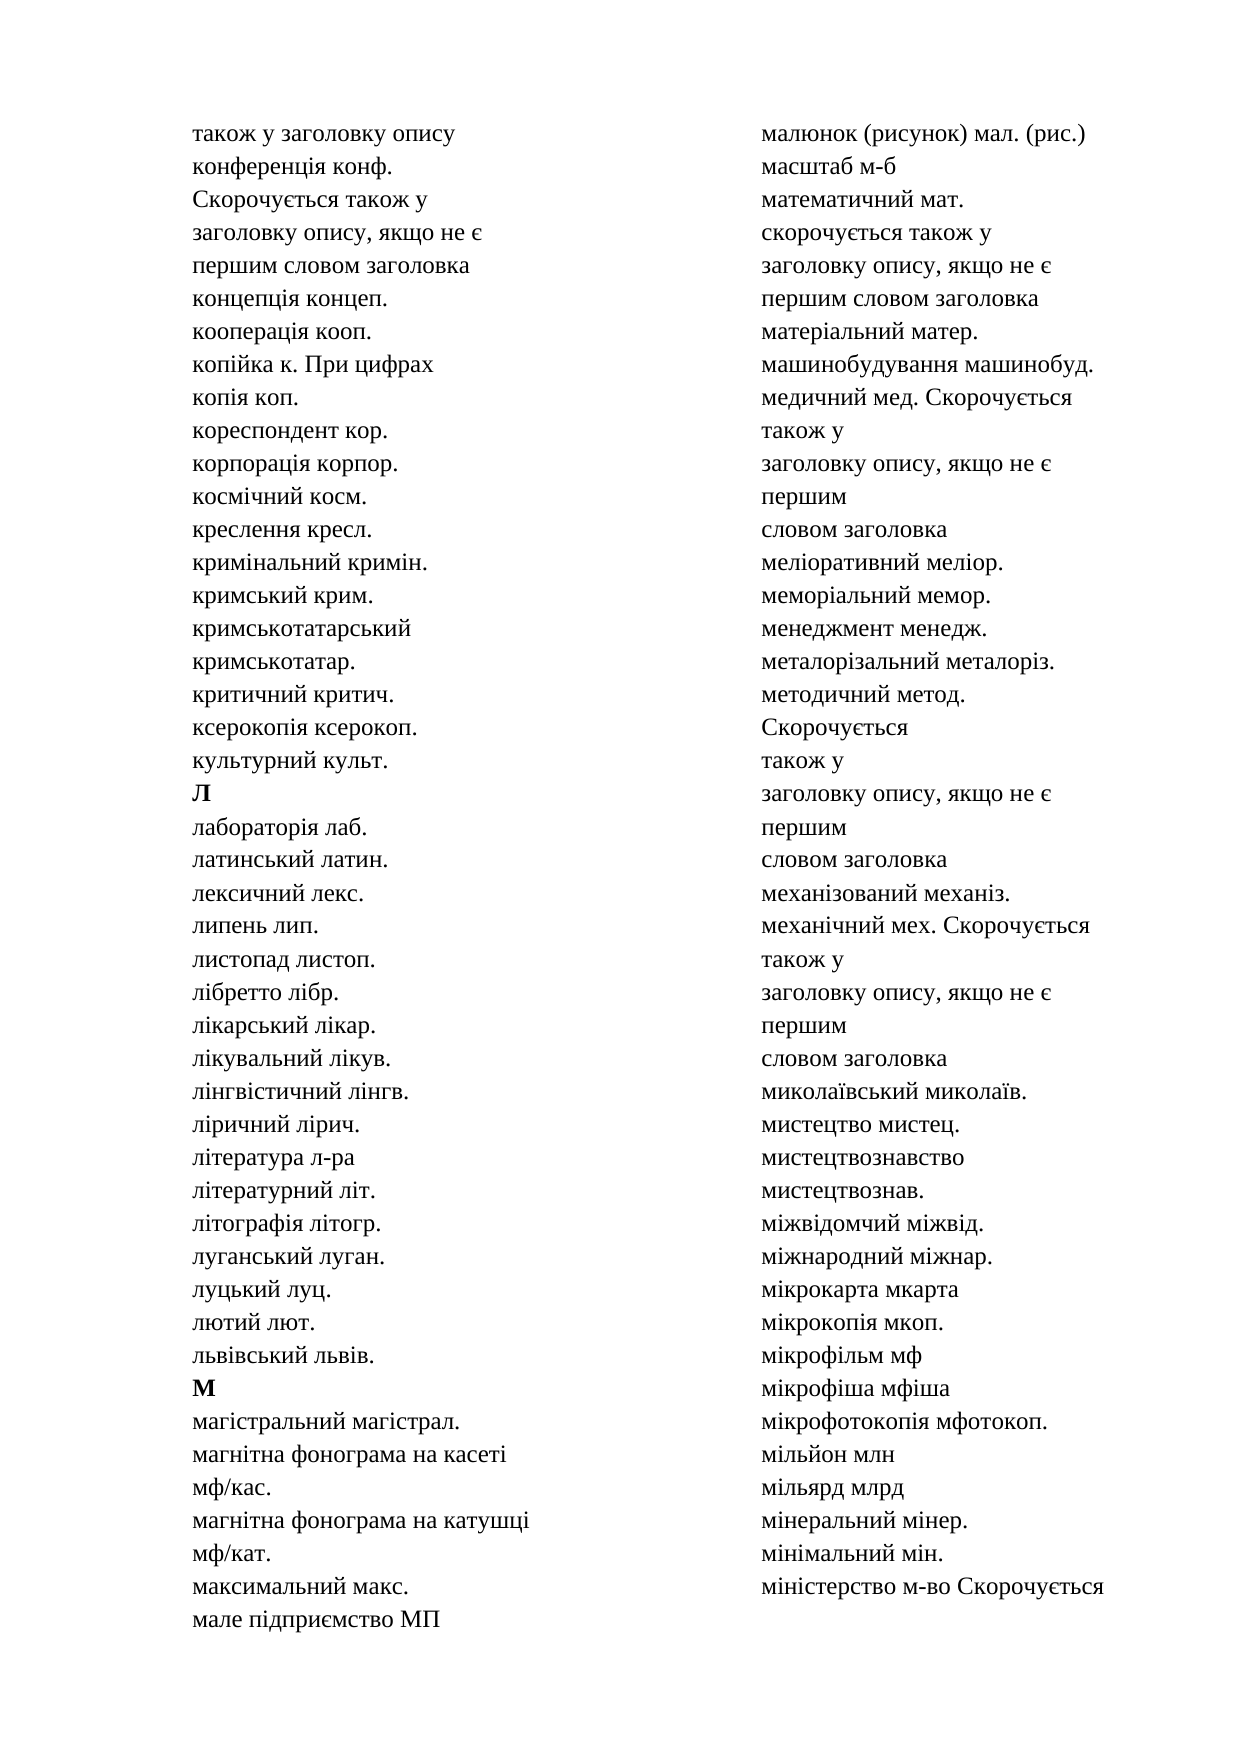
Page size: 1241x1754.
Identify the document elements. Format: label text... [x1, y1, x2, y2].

text механізований механіз. [687, 878, 1122, 906]
text машинобудування машинобуд. [687, 349, 1122, 378]
text також у [687, 746, 1122, 774]
text мистецтвознавство [687, 1142, 1122, 1171]
text кооперація кооп. [118, 316, 614, 345]
text заголовку опису, якщо не є [687, 778, 1122, 807]
text луцький луц. [118, 1274, 614, 1303]
text скорочується також у [687, 217, 1122, 246]
text меморіальний мемор. [687, 580, 1122, 609]
text також у [687, 944, 1122, 972]
text мікрофотокопія мфотокоп. [687, 1406, 1122, 1435]
text першим [687, 481, 1122, 510]
text миколаївський миколаїв. [687, 1076, 1122, 1104]
text листопад листоп. [118, 944, 614, 972]
text мф/кас. [118, 1472, 614, 1501]
text кореспондент кор. [118, 415, 614, 444]
text медичний мед. Скорочується [687, 382, 1122, 411]
text конференція конф. [118, 151, 614, 180]
text мікрофільм мф [687, 1340, 1122, 1369]
text також у заголовку опису [118, 118, 614, 147]
text першим словом заголовка [687, 283, 1122, 312]
text мистецтво мистец. [687, 1109, 1122, 1137]
text лютий лют. [118, 1307, 614, 1336]
text лексичний лекс. [118, 878, 614, 906]
text культурний культ. [118, 746, 614, 774]
text заголовку опису, якщо не є [118, 217, 614, 246]
text мільйон млн [687, 1439, 1122, 1468]
text копійка к. При цифрах [118, 349, 614, 378]
text кримський крим. [118, 580, 614, 609]
text методичний метод. [687, 679, 1122, 708]
text література л-ра [118, 1142, 614, 1171]
text літературний літ. [118, 1175, 614, 1203]
text міністерство м-во Скорочується [687, 1571, 1122, 1600]
text малюнок (рисунок) мал. (рис.) [687, 118, 1122, 147]
text лікувальний лікув. [118, 1043, 614, 1071]
text космічний косм. [118, 481, 614, 510]
text словом заголовка [687, 844, 1122, 873]
text кримінальний кримін. [118, 547, 614, 576]
text М [118, 1373, 614, 1402]
text Скорочується [687, 712, 1122, 741]
text заголовку опису, якщо не є [687, 448, 1122, 477]
text мінімальний мін. [687, 1538, 1122, 1567]
text словом заголовка [687, 1043, 1122, 1071]
text лінгвістичний лінгв. [118, 1076, 614, 1104]
text літографія літогр. [118, 1208, 614, 1237]
text міжнародний міжнар. [687, 1241, 1122, 1269]
text кримськотатарський [118, 613, 614, 642]
text Л [118, 778, 614, 807]
text латинський латин. [118, 844, 614, 873]
text першим [687, 812, 1122, 840]
text мале підприємство МП [118, 1604, 614, 1633]
text першим [687, 1010, 1122, 1038]
text словом заголовка [687, 514, 1122, 543]
text першим словом заголовка [118, 250, 614, 279]
text магістральний магістрал. [118, 1406, 614, 1435]
text креслення кресл. [118, 514, 614, 543]
text ксерокопія ксерокоп. [118, 712, 614, 741]
text мистецтвознав. [687, 1175, 1122, 1203]
text максимальний макс. [118, 1571, 614, 1600]
text критичний критич. [118, 679, 614, 708]
text мікрофіша мфіша [687, 1373, 1122, 1402]
text механічний мех. Скорочується [687, 911, 1122, 939]
text масштаб м-б [687, 151, 1122, 180]
text мільярд млрд [687, 1472, 1122, 1501]
text кримськотатар. [118, 646, 614, 675]
text заголовку опису, якщо не є [687, 250, 1122, 279]
text концепція концеп. [118, 283, 614, 312]
text меліоративний меліор. [687, 547, 1122, 576]
text копія коп. [118, 382, 614, 411]
text міжвідомчий міжвід. [687, 1208, 1122, 1237]
text заголовку опису, якщо не є [687, 977, 1122, 1005]
text мінеральний мінер. [687, 1505, 1122, 1534]
text львівський львів. [118, 1340, 614, 1369]
text математичний мат. [687, 184, 1122, 213]
text липень лип. [118, 911, 614, 939]
text лікарський лікар. [118, 1010, 614, 1038]
text також у [687, 415, 1122, 444]
text магнітна фонограма на касеті [118, 1439, 614, 1468]
text мікрокарта мкарта [687, 1274, 1122, 1303]
text Скорочується також у [118, 184, 614, 213]
text лібретто лібр. [118, 977, 614, 1005]
text металорізальний металоріз. [687, 646, 1122, 675]
text менеджмент менедж. [687, 613, 1122, 642]
text лабораторія лаб. [118, 812, 614, 840]
text ліричний лірич. [118, 1109, 614, 1137]
text мф/кат. [118, 1538, 614, 1567]
text луганський луган. [118, 1241, 614, 1269]
text магнітна фонограма на катушці [118, 1505, 614, 1534]
text матеріальний матер. [687, 316, 1122, 345]
text корпорація корпор. [118, 448, 614, 477]
text мікрокопія мкоп. [687, 1307, 1122, 1336]
